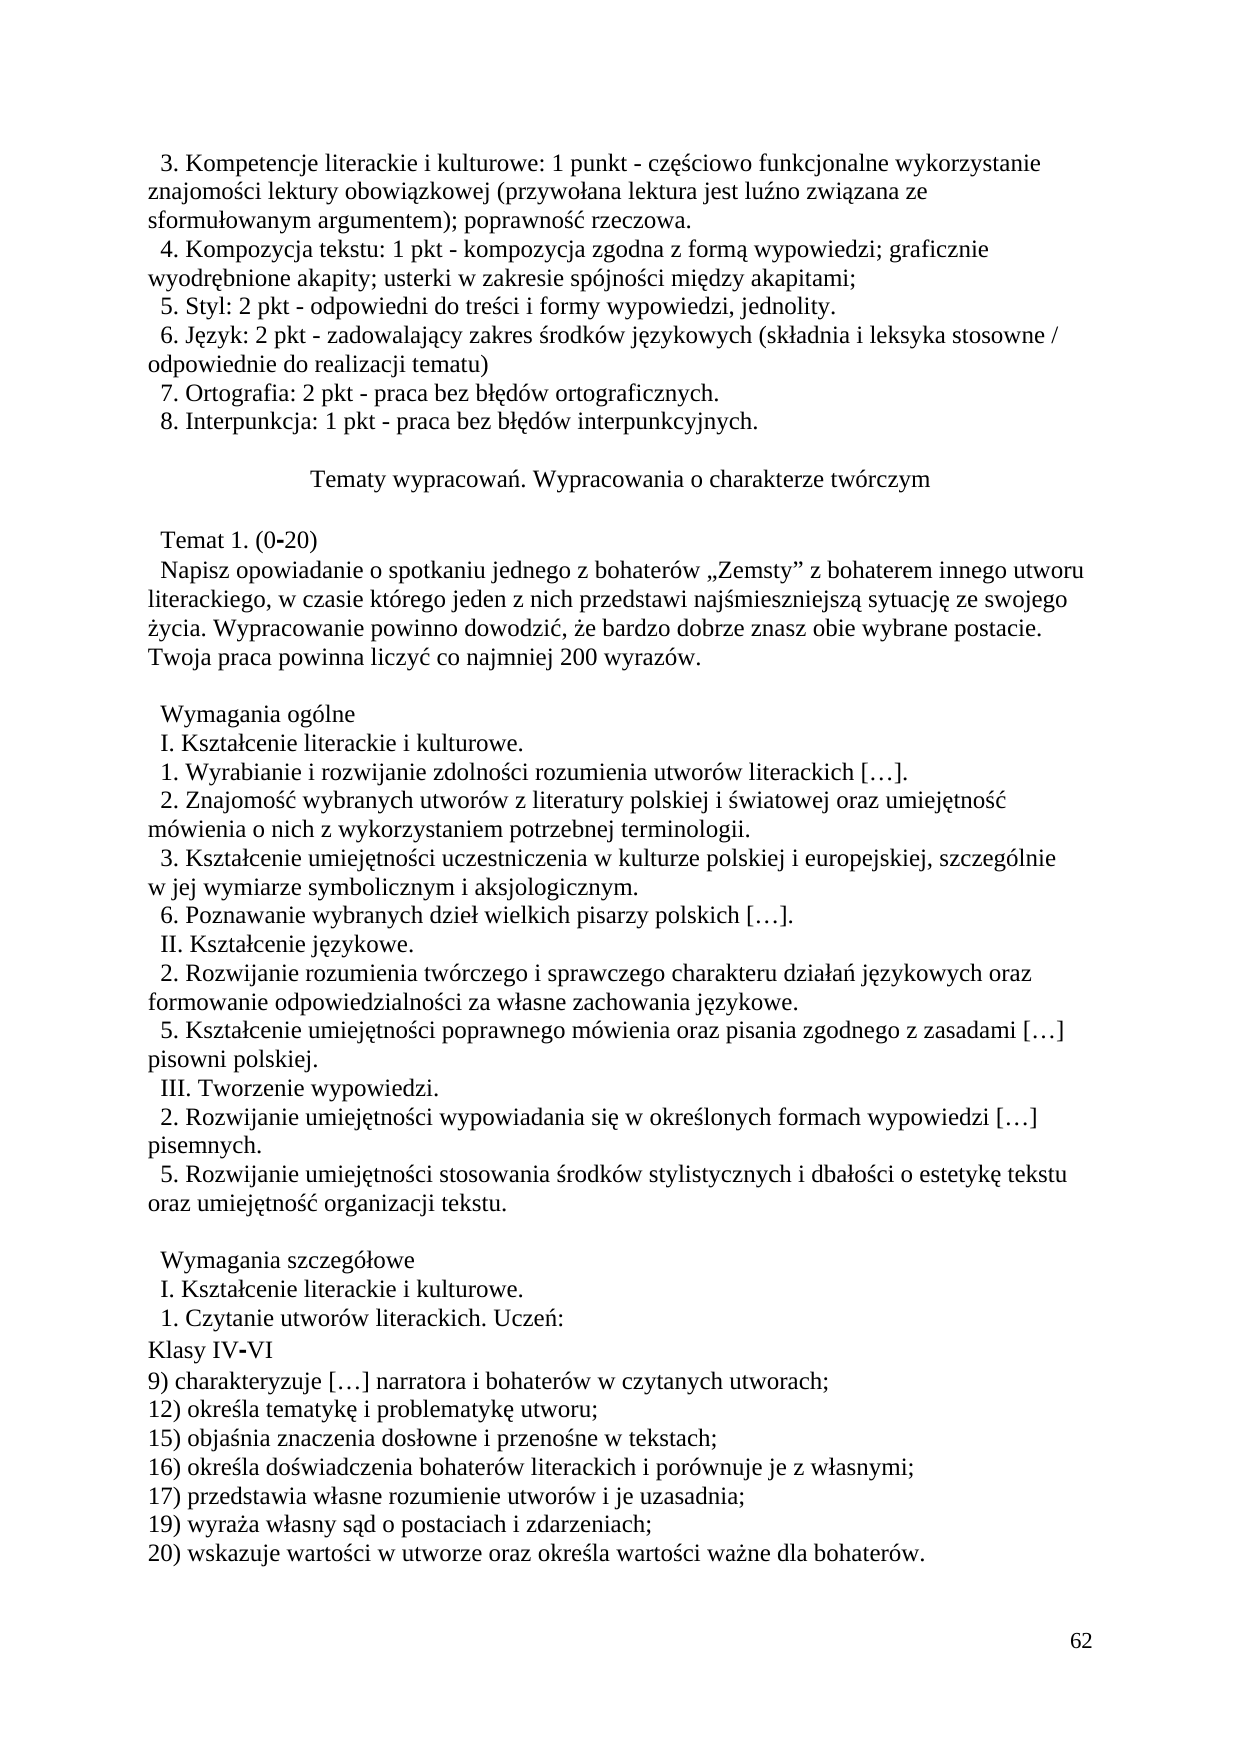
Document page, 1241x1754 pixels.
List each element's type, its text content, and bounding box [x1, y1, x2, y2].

text Wymagania szczegółowe [148, 1245, 1093, 1274]
text 6. Poznawanie wybranych dzieł wielkich pisarzy polskich […]. [148, 900, 1093, 929]
text 1. Czytanie utworów literackich. Uczeń: [148, 1303, 1093, 1332]
text II. Kształcenie językowe. [148, 929, 1093, 958]
text 3. Kompetencje literackie i kulturowe: 1 punkt - częściowo funkcjonalne wykorzystanie znajomości lektury obowiązkowej (przywołana lektura jest luźno związana ze sformułowanym argumentem); poprawność rzeczowa. [148, 148, 1093, 234]
text Tematy wypracowań. Wypracowania o charakterze twórczym [148, 464, 1093, 493]
text 6. Język: 2 pkt - zadowalający zakres środków językowych (składnia i leksyka stosowne / odpowiednie do realizacji tematu) [148, 320, 1093, 378]
text 2. Rozwijanie umiejętności wypowiadania się w określonych formach wypowiedzi […] pisemnych. [148, 1102, 1093, 1159]
text 12) określa tematykę i problematykę utworu; [148, 1394, 1093, 1423]
text Klasy IV-VI [148, 1332, 1093, 1366]
text 2. Rozwijanie rozumienia twórczego i sprawczego charakteru działań językowych oraz formowanie odpowiedzialności za własne zachowania językowe. [148, 958, 1093, 1015]
text 5. Styl: 2 pkt - odpowiedni do treści i formy wypowiedzi, jednolity. [148, 291, 1093, 320]
text Napisz opowiadanie o spotkaniu jednego z bohaterów „Zemsty” z bohaterem innego utworu literackiego, w czasie którego jeden z nich przedstawi najśmieszniejszą sytuację ze swojego życia. Wypracowanie powinno dowodzić, że bardzo dobrze znasz obie wybrane postacie. Twoja praca powinna liczyć co najmniej 200 wyrazów. [148, 555, 1093, 670]
text 19) wyraża własny sąd o postaciach i zdarzeniach; [148, 1509, 1093, 1538]
text Wymagania ogólne [148, 699, 1093, 728]
text 8. Interpunkcja: 1 pkt - praca bez błędów interpunkcyjnych. [148, 406, 1093, 435]
text 7. Ortografia: 2 pkt - praca bez błędów ortograficznych. [148, 378, 1093, 406]
text 5. Rozwijanie umiejętności stosowania środków stylistycznych i dbałości o estetykę tekstu oraz umiejętność organizacji tekstu. [148, 1159, 1093, 1217]
text 5. Kształcenie umiejętności poprawnego mówienia oraz pisania zgodnego z zasadami […] pisowni polskiej. [148, 1015, 1093, 1073]
text 3. Kształcenie umiejętności uczestniczenia w kulturze polskiej i europejskiej, szczególnie w jej wymiarze symbolicznym i aksjologicznym. [148, 843, 1093, 900]
text 1. Wyrabianie i rozwijanie zdolności rozumienia utworów literackich […]. [148, 757, 1093, 785]
text 16) określa doświadczenia bohaterów literackich i porównuje je z własnymi; [148, 1452, 1093, 1481]
text 4. Kompozycja tekstu: 1 pkt - kompozycja zgodna z formą wypowiedzi; graficznie wyodrębnione akapity; usterki w zakresie spójności między akapitami; [148, 234, 1093, 291]
text 2. Znajomość wybranych utworów z literatury polskiej i światowej oraz umiejętność mówienia o nich z wykorzystaniem potrzebnej terminologii. [148, 785, 1093, 843]
text 17) przedstawia własne rozumienie utworów i je uzasadnia; [148, 1481, 1093, 1509]
text Temat 1. (0-20) [148, 521, 1093, 555]
text 15) objaśnia znaczenia dosłowne i przenośne w tekstach; [148, 1423, 1093, 1452]
text III. Tworzenie wypowiedzi. [148, 1073, 1093, 1102]
text 20) wskazuje wartości w utworze oraz określa wartości ważne dla bohaterów. [148, 1538, 1093, 1567]
text I. Kształcenie literackie i kulturowe. [148, 1274, 1093, 1303]
text 9) charakteryzuje […] narratora i bohaterów w czytanych utworach; [148, 1366, 1093, 1394]
text I. Kształcenie literackie i kulturowe. [148, 728, 1093, 757]
